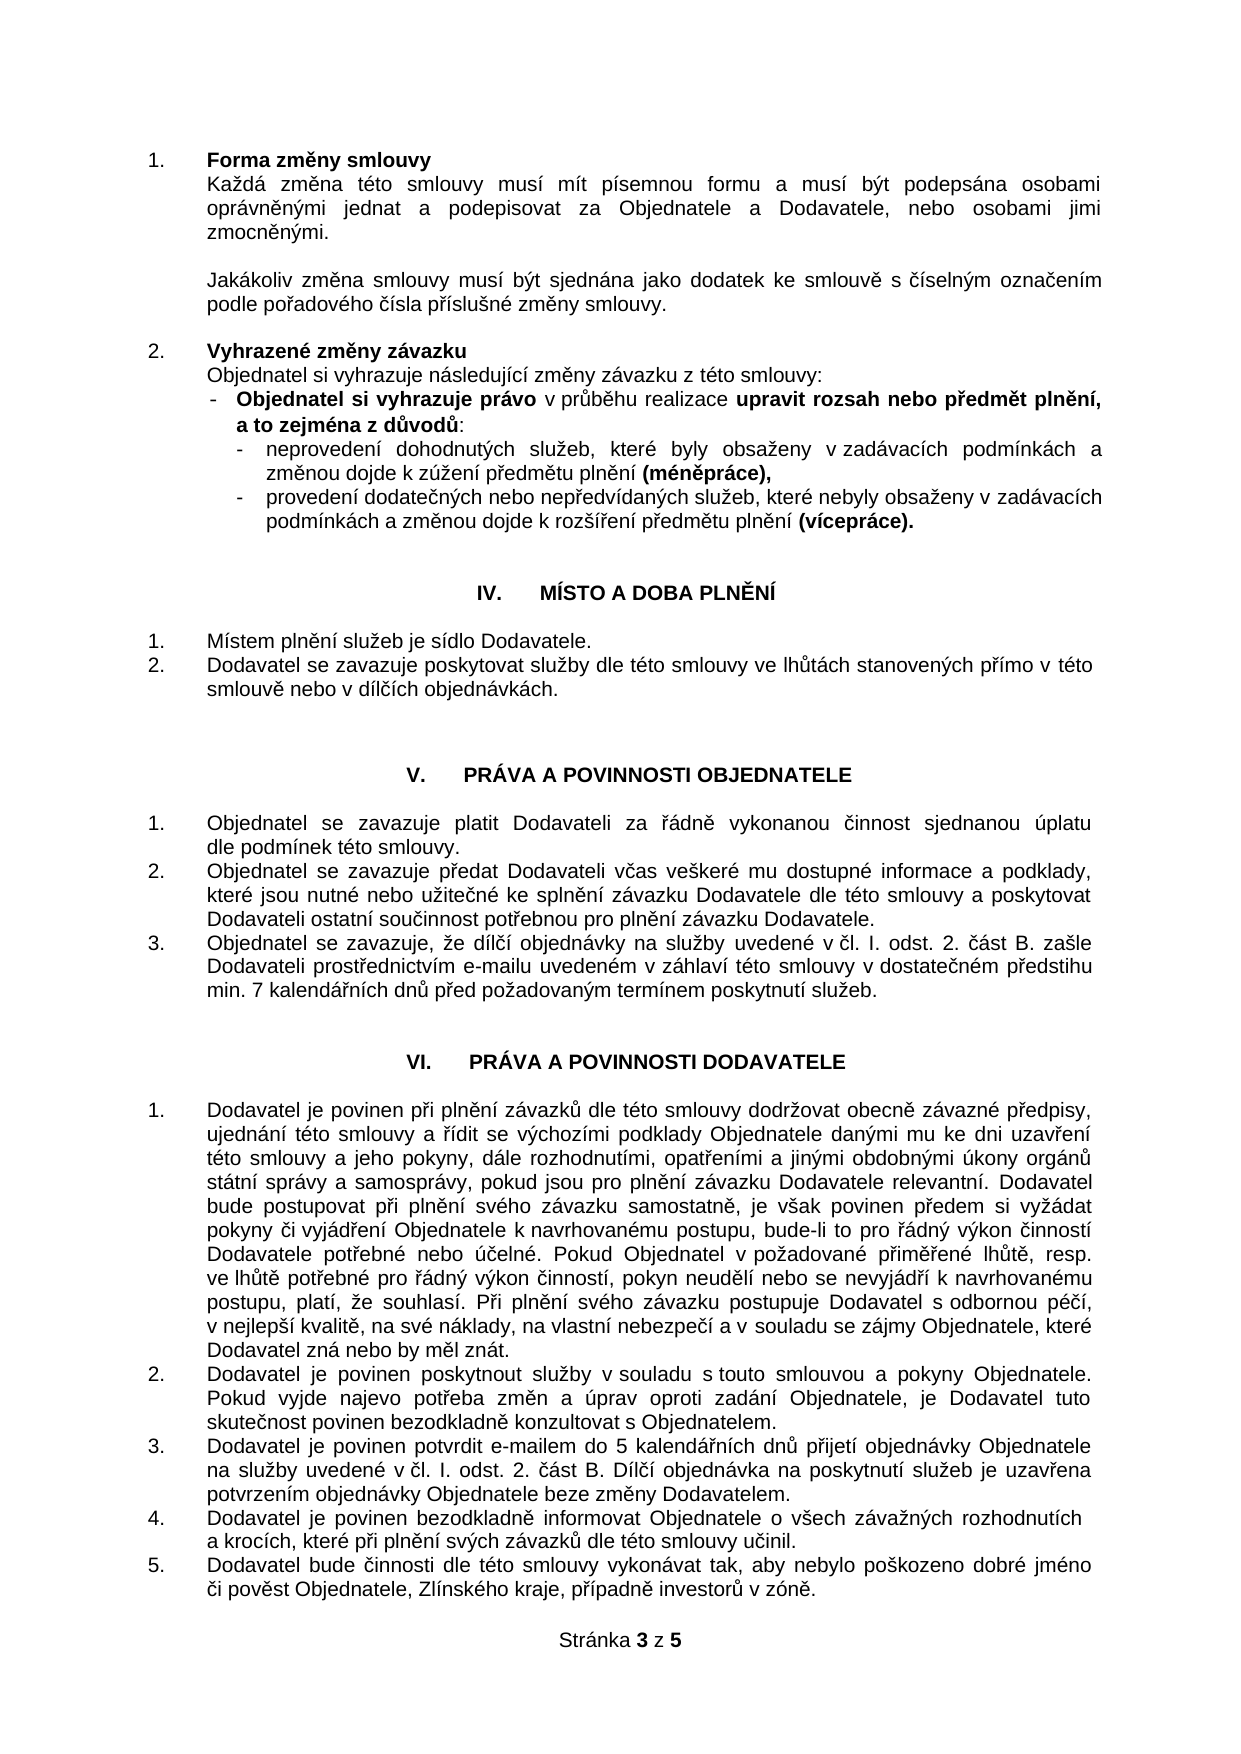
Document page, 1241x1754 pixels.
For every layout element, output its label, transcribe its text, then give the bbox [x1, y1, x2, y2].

list Dodavatel je povinen bezodkladně informovat Objednatele o všech závažných rozhodnutích a krocích, které při plnění svých závazků dle této smlouvy učinil. [148, 1505, 1093, 1553]
list Dodavatel je povinen potvrdit e-mailem do 5 kalendářních dnů přijetí objednávky Objednatele na služby uvedené v čl. I. odst. 2. část B. Dílčí objednávka na poskytnutí služeb je uzavřena potvrzením objednávky Objednatele beze změny Dodavatelem. [148, 1433, 1093, 1505]
list Objednatel se zavazuje platit Dodavateli za řádně vykonanou činnost sjednanou úplatu dle podmínek této smlouvy. [148, 811, 1093, 858]
text Každá změna této smlouvy musí mít písemnou formu a musí být podepsána osobami oprávněnými jednat a podepisovat za Objednatele a Dodavatele, nebo osobami jimi zmocněnými. [207, 172, 1102, 243]
list Místem plnění služeb je sídlo Dodavatele. [148, 629, 1093, 653]
list Objednatel si vyhrazuje právo v průběhu realizace upravit rozsah nebo předmět plnění, a to zejména z důvodů: [207, 387, 1102, 437]
text Objednatel si vyhrazuje následující změny závazku z této smlouvy: [148, 363, 1102, 387]
list Vyhrazené změny závazku [148, 339, 1093, 363]
list MÍSTO A DOBA PLNĚNÍ [185, 581, 1093, 605]
list Dodavatel je povinen poskytnout služby v souladu s touto smlouvou a pokyny Objednatele. Pokud vyjde najevo potřeba změn a úprav oproti zadání Objednatele, je Dodavatel tuto skutečnost povinen bezodkladně konzultovat s Objednatelem. [148, 1362, 1093, 1433]
list PRÁVA A POVINNOSTI DODAVATELE [185, 1050, 1093, 1074]
list PRÁVA A POVINNOSTI OBJEDNATELE [185, 763, 1093, 787]
list Dodavatel bude činnosti dle této smlouvy vykonávat tak, aby nebylo poškozeno dobré jméno či pověst Objednatele, Zlínského kraje, případně investorů v zóně. [148, 1553, 1093, 1601]
list Objednatel se zavazuje, že dílčí objednávky na služby uvedené v čl. I. odst. 2. část B. zašle Dodavateli prostřednictvím e-mailu uvedeném v záhlaví této smlouvy v dostatečném předstihu min. 7 kalendářních dnů před požadovaným termínem poskytnutí služeb. [148, 930, 1093, 1002]
text Jakákoliv změna smlouvy musí být sjednána jako dodatek ke smlouvě s číselným označením podle pořadového čísla příslušné změny smlouvy. [207, 267, 1102, 315]
list neprovedení dohodnutých služeb, které byly obsaženy v zadávacích podmínkách a změnou dojde k zúžení předmětu plnění (méněpráce), [236, 437, 1102, 485]
list Dodavatel se zavazuje poskytovat služby dle této smlouvy ve lhůtách stanovených přímo v této smlouvě nebo v dílčích objednávkách. [148, 653, 1093, 701]
list provedení dodatečných nebo nepředvídaných služeb, které nebyly obsaženy v zadávacích podmínkách a změnou dojde k rozšíření předmětu plnění (vícepráce). [236, 485, 1102, 533]
list Dodavatel je povinen při plnění závazků dle této smlouvy dodržovat obecně závazné předpisy, ujednání této smlouvy a řídit se výchozími podklady Objednatele danými mu ke dni uzavření této smlouvy a jeho pokyny, dále rozhodnutími, opatřeními a jinými obdobnými úkony orgánů státní správy a samosprávy, pokud jsou pro plnění závazku Dodavatele relevantní. Dodavatel bude postupovat při plnění svého závazku samostatně, je však povinen předem si vyžádat pokyny či vyjádření Objednatele k navrhovanému postupu, bude-li to pro řádný výkon činností Dodavatele potřebné nebo účelné. Pokud Objednatel v požadované přiměřené lhůtě, resp. ve lhůtě potřebné pro řádný výkon činností, pokyn neudělí nebo se nevyjádří k navrhovanému postupu, platí, že souhlasí. Při plnění svého závazku postupuje Dodavatel s odbornou péčí, v nejlepší kvalitě, na své náklady, na vlastní nebezpečí a v souladu se zájmy Objednatele, které Dodavatel zná nebo by měl znát. [148, 1098, 1093, 1362]
list Forma změny smlouvy [148, 148, 1093, 172]
list Objednatel se zavazuje předat Dodavateli včas veškeré mu dostupné informace a podklady, které jsou nutné nebo užitečné ke splnění závazku Dodavatele dle této smlouvy a poskytovat Dodavateli ostatní součinnost potřebnou pro plnění závazku Dodavatele. [148, 858, 1093, 930]
